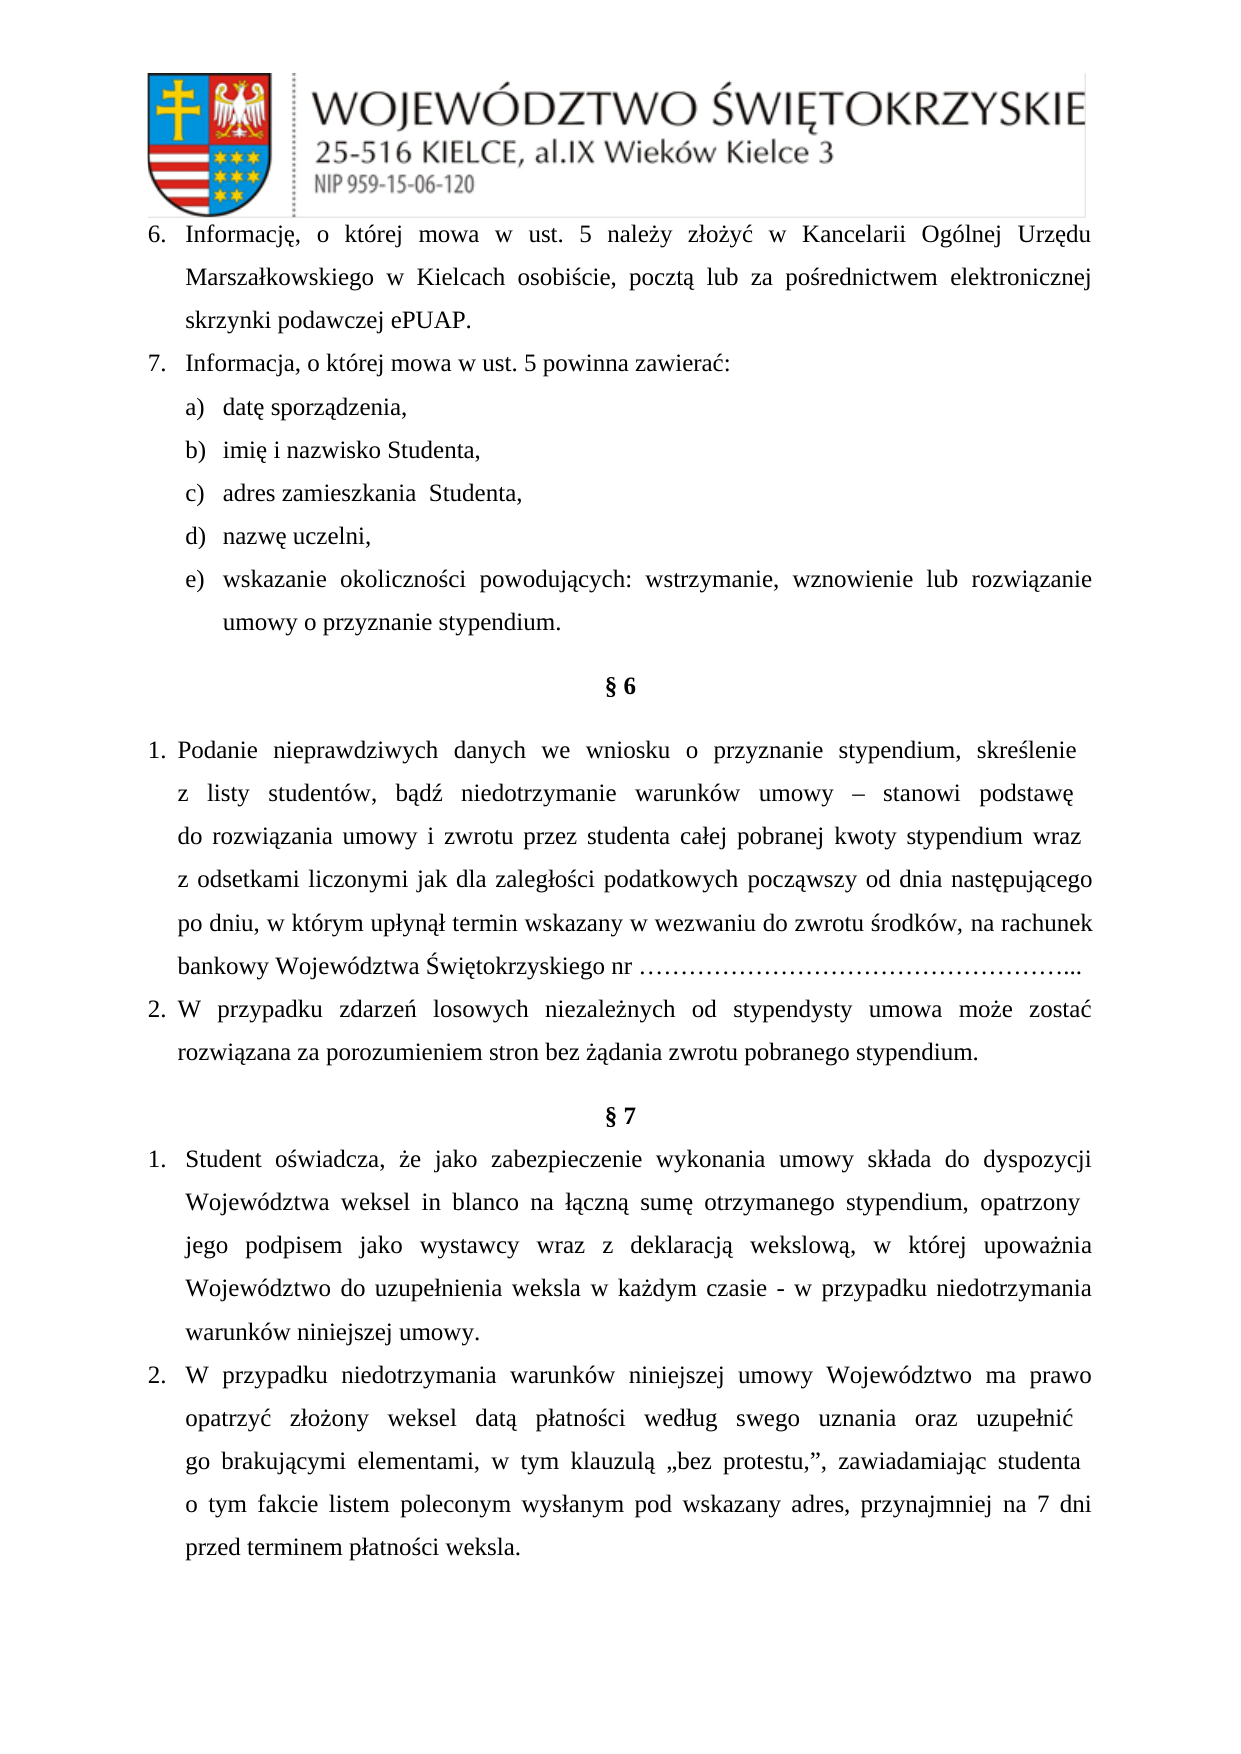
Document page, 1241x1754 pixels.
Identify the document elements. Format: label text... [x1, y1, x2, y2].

list nazwę uczelni, [185, 521, 1093, 550]
list Podanie nieprawdziwych danych we wniosku o przyznanie stypendium, skreślenie z listy studentów, bądź niedotrzymanie warunków umowy – stanowi podstawę do rozwiązania umowy i zwrotu przez studenta całej pobranej kwoty stypendium wraz z odsetkami liczonymi jak dla zaległości podatkowych począwszy od dnia następującego po dniu, w którym upłynął termin wskazany w wezwaniu do zwrotu środków, na rachunek bankowy Województwa Świętokrzyskiego nr ……………………………………………... [148, 735, 1093, 979]
text § 6 [148, 671, 1093, 700]
text § 7 [148, 1101, 1093, 1130]
list Informacja, o której mowa w ust. 5 powinna zawierać: [148, 348, 1093, 377]
list datę sporządzenia, [185, 392, 1093, 420]
list Student oświadcza, że jako zabezpieczenie wykonania umowy składa do dyspozycji Województwa weksel in blanco na łączną sumę otrzymanego stypendium, opatrzony jego podpisem jako wystawcy wraz z deklaracją wekslową, w której upoważnia Województwo do uzupełnienia weksla w każdym czasie - w przypadku niedotrzymania warunków niniejszej umowy. [148, 1144, 1093, 1345]
list Informację, o której mowa w ust. 5 należy złożyć w Kancelarii Ogólnej Urzędu Marszałkowskiego w Kielcach osobiście, pocztą lub za pośrednictwem elektronicznej skrzynki podawczej ePUAP. [148, 219, 1093, 334]
list wskazanie okoliczności powodujących: wstrzymanie, wznowienie lub rozwiązanie umowy o przyznanie stypendium. [185, 564, 1093, 636]
list W przypadku niedotrzymania warunków niniejszej umowy Województwo ma prawo opatrzyć złożony weksel datą płatności według swego uznania oraz uzupełnić go brakującymi elementami, w tym klauzulą „bez protestu,”, zawiadamiając studenta o tym fakcie listem poleconym wysłanym pod wskazany adres, przynajmniej na 7 dni przed terminem płatności weksla. [148, 1360, 1093, 1561]
picture [147, 73, 1087, 219]
list adres zamieszkania Studenta, [185, 478, 1093, 507]
list W przypadku zdarzeń losowych niezależnych od stypendysty umowa może zostać rozwiązana za porozumieniem stron bez żądania zwrotu pobranego stypendium. [148, 994, 1093, 1066]
list imię i nazwisko Studenta, [185, 435, 1093, 463]
